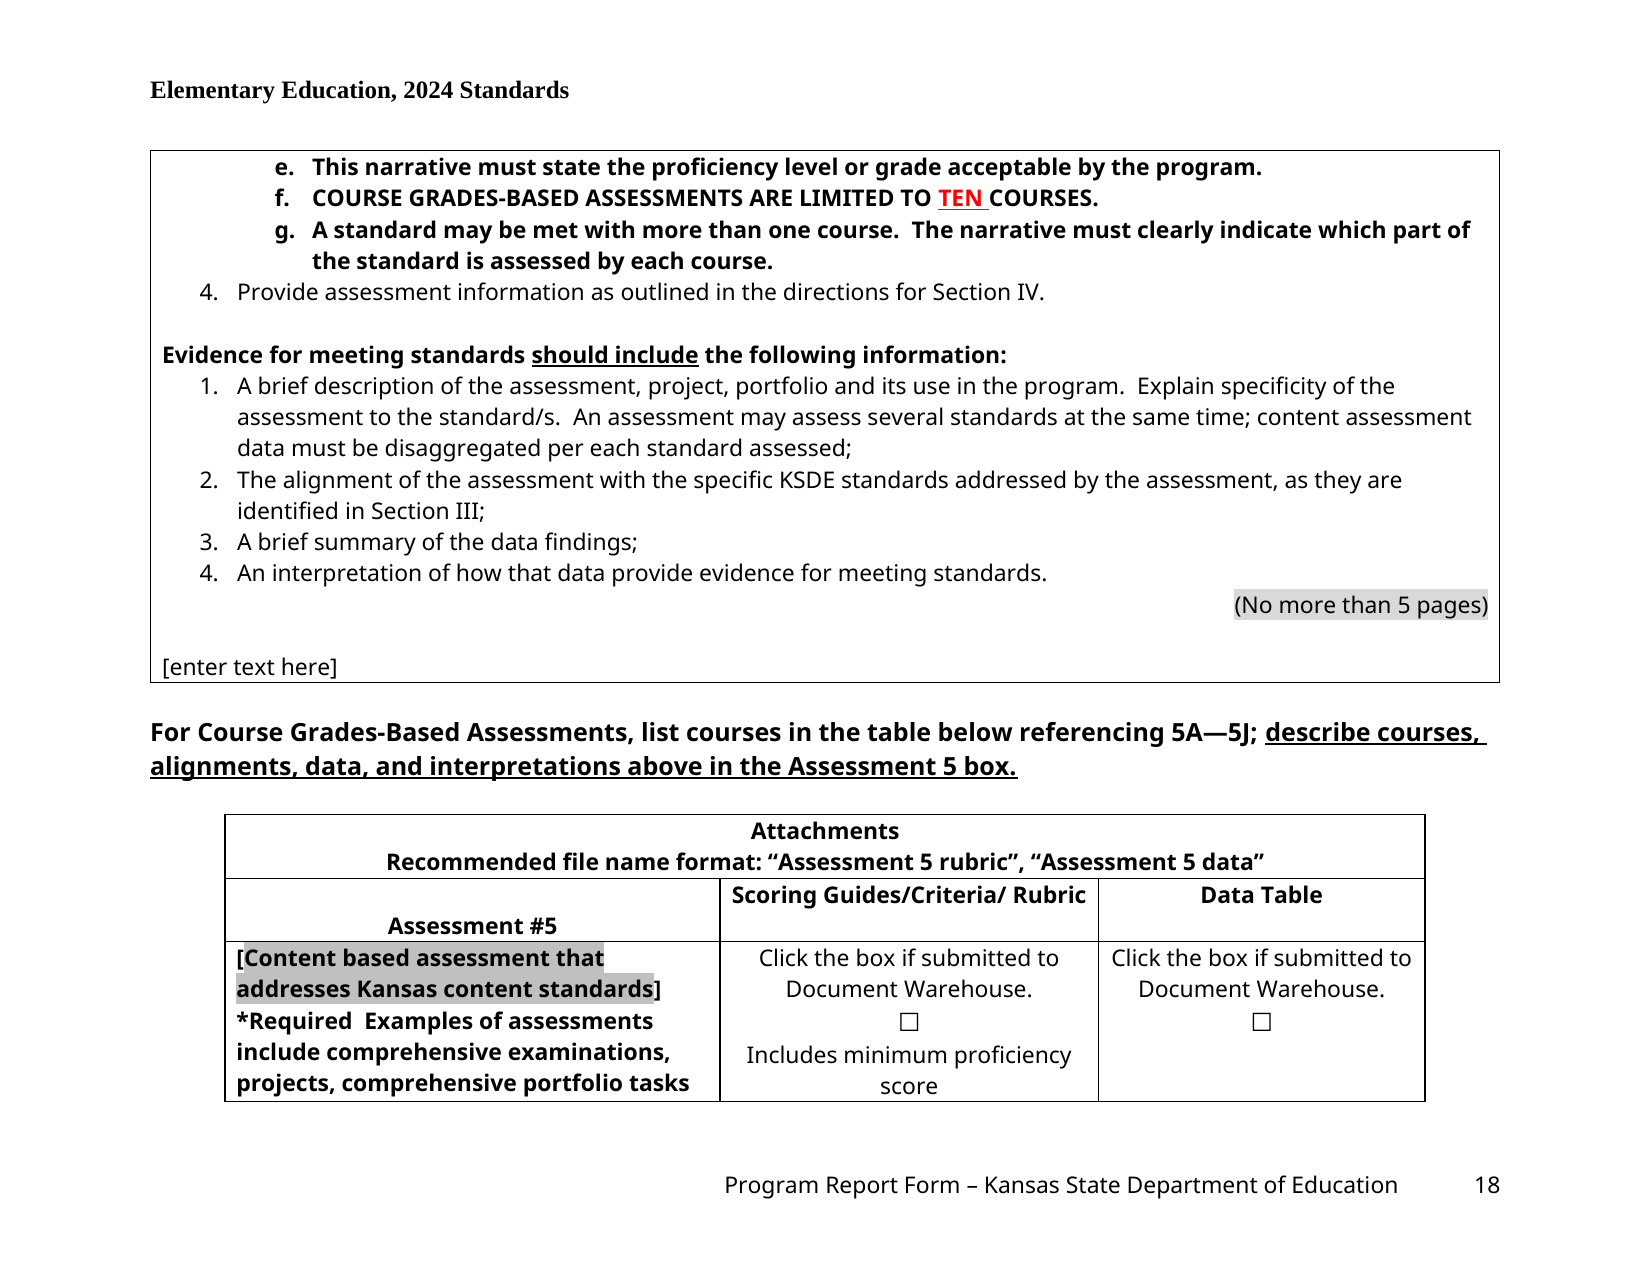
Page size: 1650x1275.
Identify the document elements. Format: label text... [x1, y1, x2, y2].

table_cell Assessment #5 [226, 879, 719, 941]
table_cell Data Table [1099, 879, 1424, 941]
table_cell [226, 942, 719, 1101]
text For Course Grades-Based Assessments, list courses in the table below referencing 5A—5J; describe courses, alignments, data, and interpretations above in the Assessment 5 box. [150, 714, 1500, 783]
table_cell Scoring Guides/Criteria/ Rubric [721, 879, 1098, 941]
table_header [151, 151, 1499, 682]
table_header Attachments Recommended file name format: “Assessment 5 rubric”, “Assessment 5 data” [226, 815, 1424, 877]
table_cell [721, 942, 1098, 1101]
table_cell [1099, 942, 1424, 1101]
